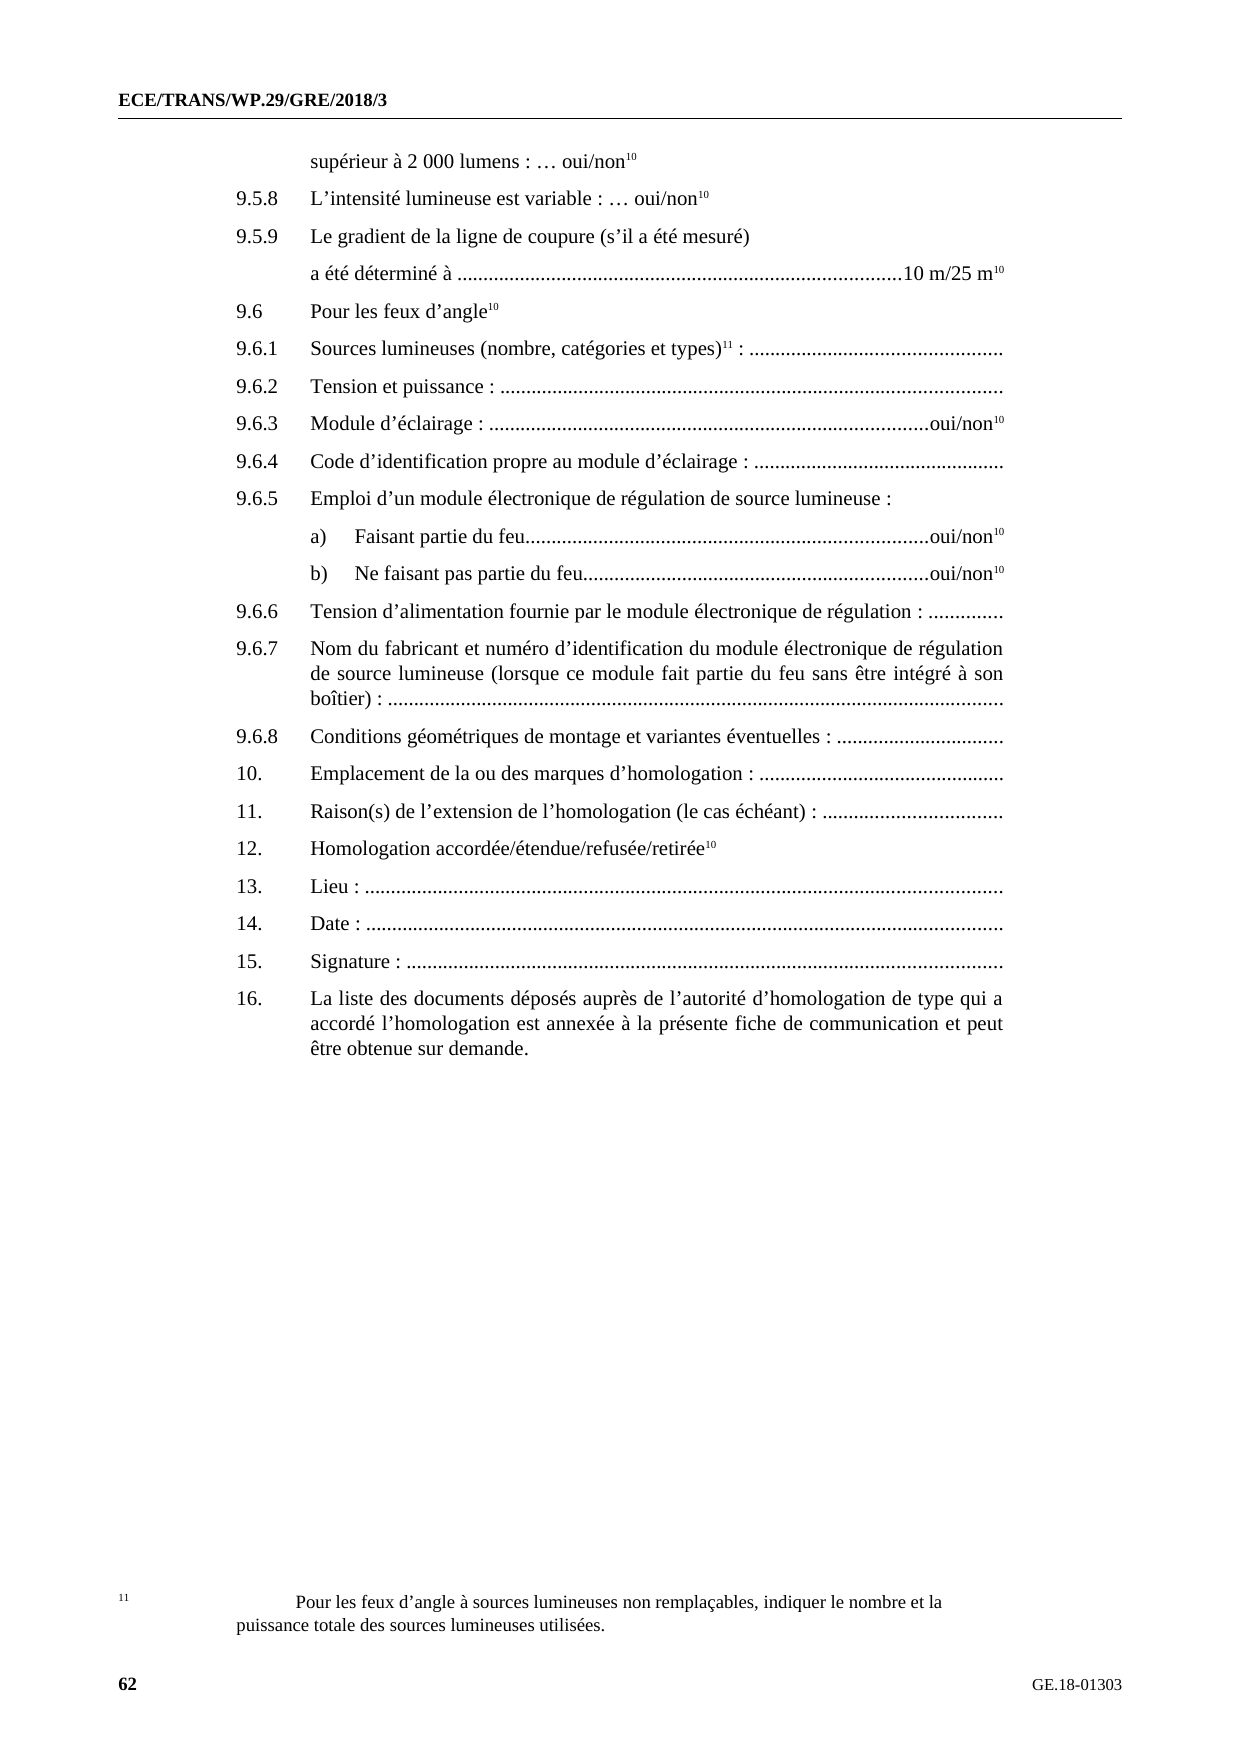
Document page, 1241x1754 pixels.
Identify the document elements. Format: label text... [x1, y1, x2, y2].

text 9.6.2 Tension et puissance : [236, 373, 1004, 398]
text 11. Raison(s) de l’extension de l’homologation (le cas échéant) : [236, 798, 1004, 823]
text a) Faisant partie du feu oui/non10 [310, 523, 1004, 548]
text 9.6.8 Conditions géométriques de montage et variantes éventuelles : [236, 723, 1004, 748]
text 15. Signature : [236, 948, 1004, 973]
text 9.6.1 Sources lumineuses (nombre, catégories et types) : [236, 335, 1004, 360]
text 12. Homologation accordée/étendue/refusée/retirée10 [236, 835, 1004, 860]
text 16. La liste des documents déposés auprès de l’autorité d’homologation de type qui a accordé l’homologation est annexée à la présente fiche de communication et peut être obtenue sur demande. [236, 985, 1004, 1060]
text supérieur à 2 000 lumens : … oui/non10 [310, 148, 1004, 173]
text 9.6 Pour les feux d’angle10 [236, 298, 1004, 323]
text a été déterminé à 10 m/25 m10 [310, 260, 1004, 285]
text 9.6.6 Tension d’alimentation fournie par le module électronique de régulation : [236, 598, 1004, 623]
text 9.5.9 Le gradient de la ligne de coupure (s’il a été mesuré) [236, 223, 1004, 248]
text 9.6.4 Code d’identification propre au module d’éclairage : [236, 448, 1004, 473]
text 13. Lieu : [236, 873, 1004, 898]
text 10. Emplacement de la ou des marques d’homologation : [236, 760, 1004, 785]
text 9.6.7 Nom du fabricant et numéro d’identification du module électronique de régulation de source lumineuse (lorsque ce module fait partie du feu sans être intégré à son boîtier) : [236, 635, 1004, 710]
text 9.5.8 L’intensité lumineuse est variable : … oui/non10 [236, 185, 1004, 210]
text b) Ne faisant pas partie du feu oui/non10 [310, 560, 1004, 585]
text 9.6.5 Emploi d’un module électronique de régulation de source lumineuse : [236, 485, 1004, 510]
text 9.6.3 Module d’éclairage : oui/non10 [236, 410, 1004, 435]
text 14. Date : [236, 910, 1004, 935]
